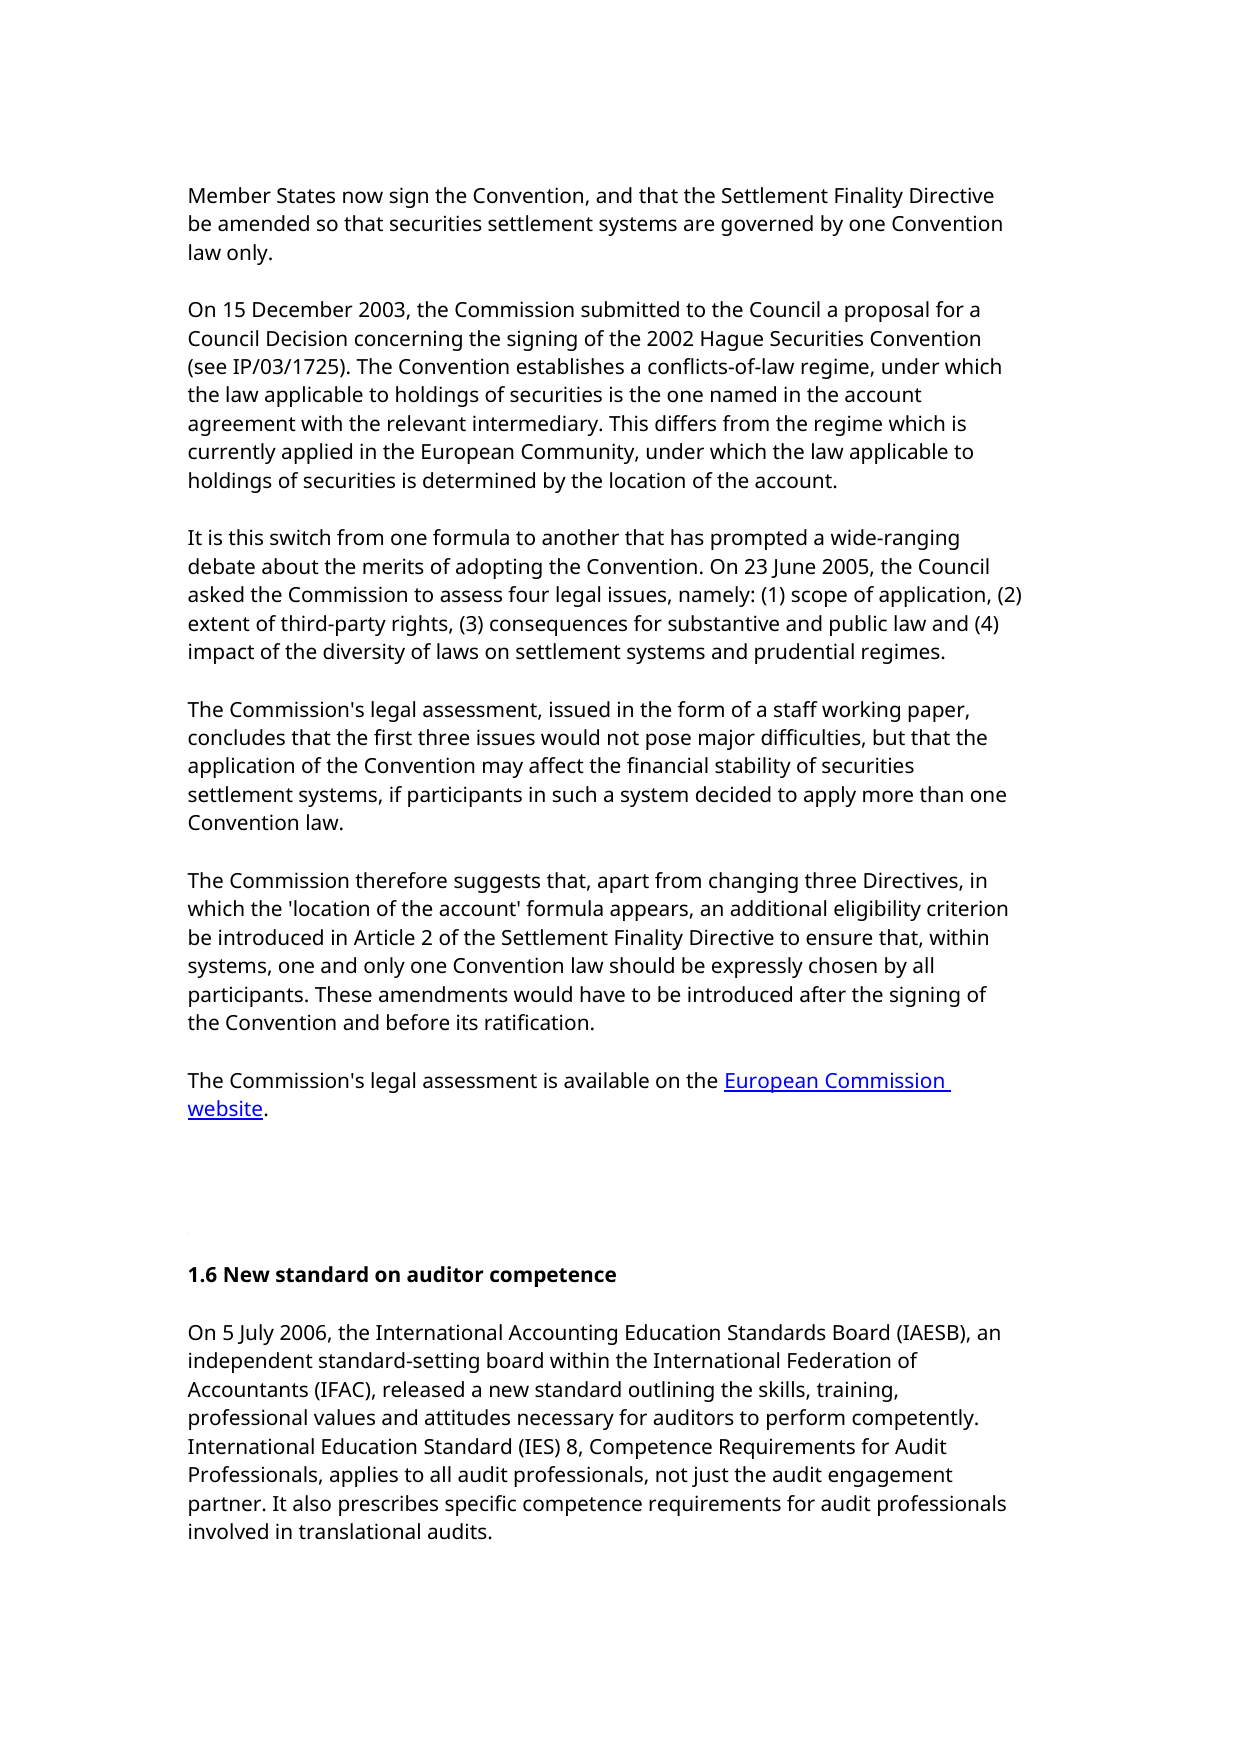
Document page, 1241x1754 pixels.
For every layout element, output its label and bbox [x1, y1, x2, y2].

table_cell [186, 150, 1025, 1576]
